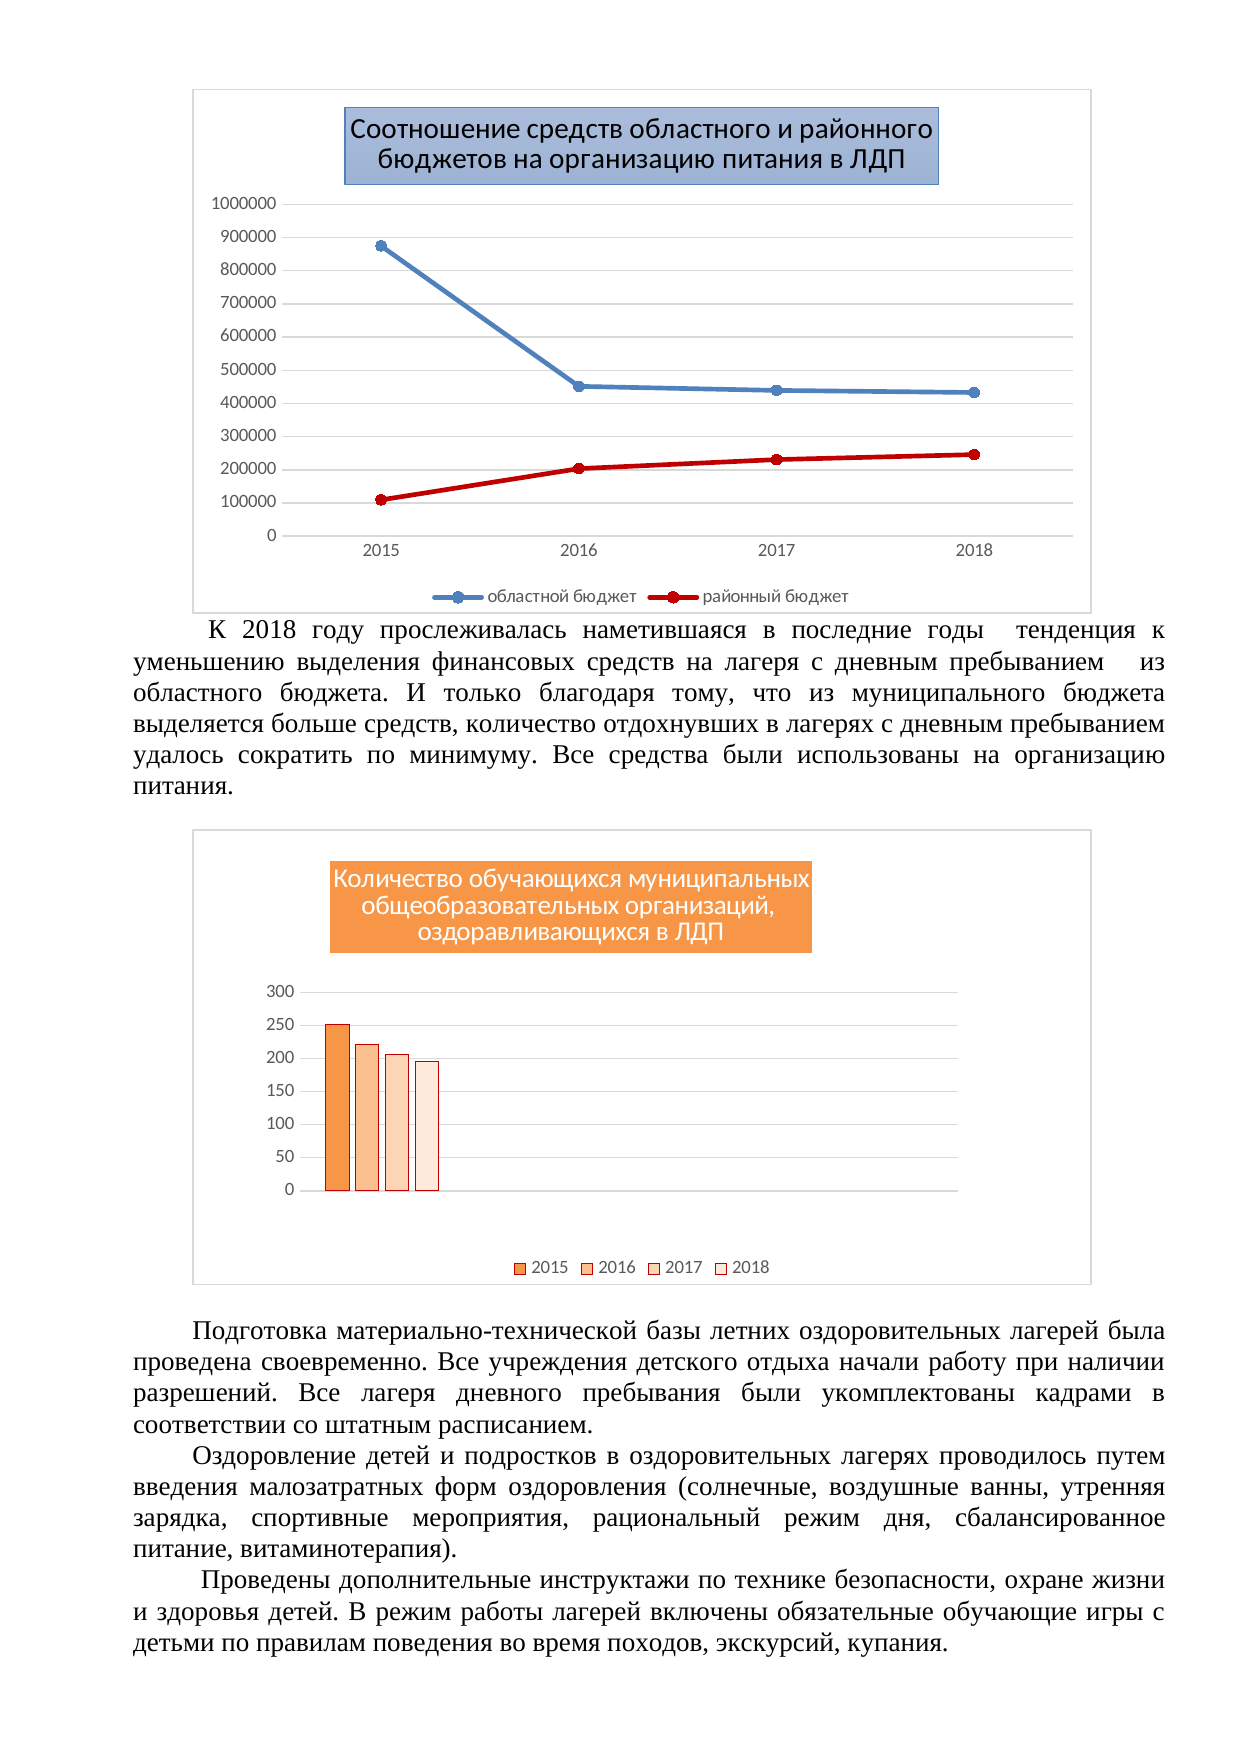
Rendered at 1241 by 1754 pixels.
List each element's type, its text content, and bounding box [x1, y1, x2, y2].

text К 2018 году прослеживалась наметившаяся в последние годы тенденция к уменьшению выделения финансовых средств на лагеря с дневным пребыванием из областного бюджета. И только благодаря тому, что из муниципального бюджета выделяется больше средств, количество отдохнувших в лагерях с дневным пребыванием удалось сократить по минимуму. Все средства были использованы на организацию питания. [133, 614, 1167, 801]
text Оздоровление детей и подростков в оздоровительных лагерях проводилось путем введения малозатратных форм оздоровления (солнечные, воздушные ванны, утренняя зарядка, спортивные мероприятия, рациональный режим дня, сбалансированное питание, витаминотерапия). [133, 1439, 1167, 1563]
text Подготовка материально-технической базы летних оздоровительных лагерей была проведена своевременно. Все учреждения детского отдыха начали работу при наличии разрешений. Все лагеря дневного пребывания были укомплектованы кадрами в соответствии со штатным расписанием. [133, 1314, 1167, 1439]
text Проведены дополнительные инструктажи по технике безопасности, охране жизни и здоровья детей. В режим работы лагерей включены обязательные обучающие игры с детьми по правилам поведения во время походов, экскурсий, купания. [133, 1563, 1167, 1657]
